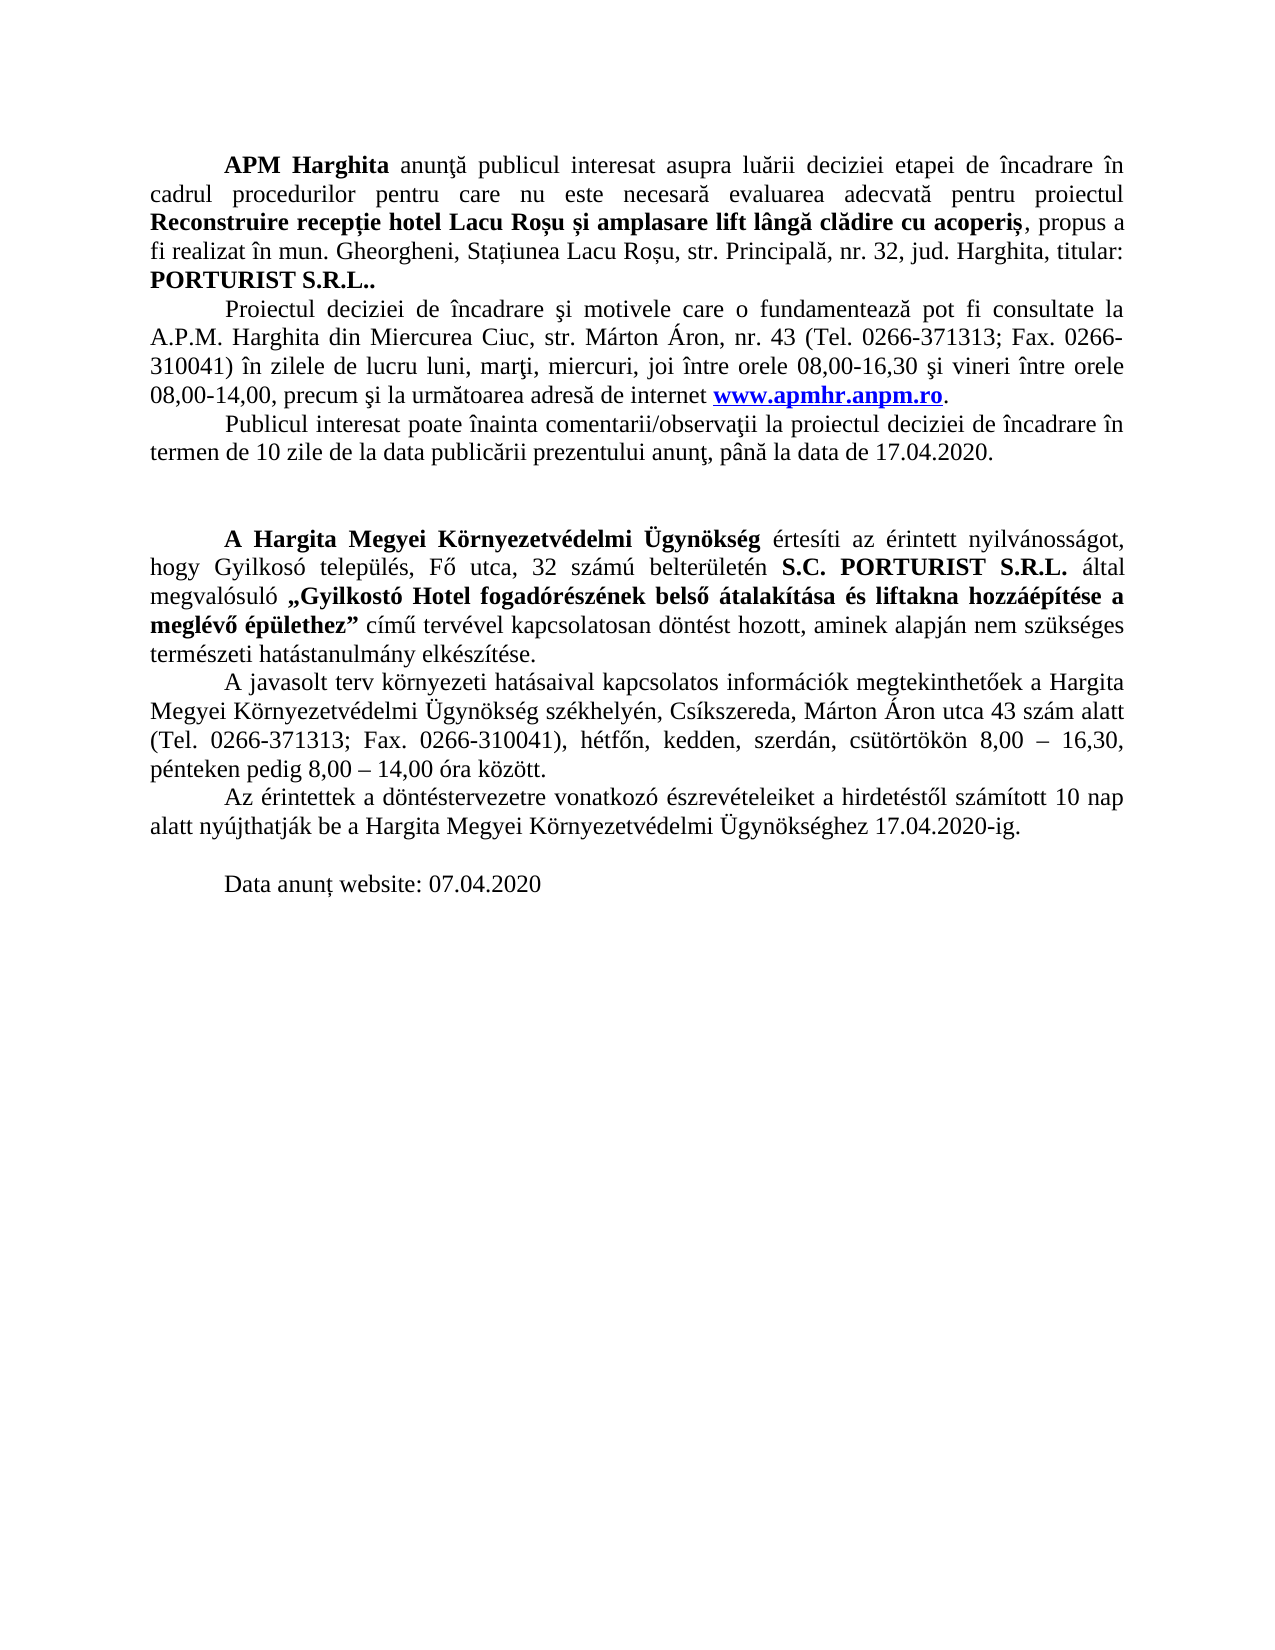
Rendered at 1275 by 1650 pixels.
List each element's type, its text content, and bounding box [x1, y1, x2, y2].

text A Hargita Megyei Környezetvédelmi Ügynökség értesíti az érintett nyilvánosságot, hogy Gyilkosó település, Fő utca, 32 számú belterületén S.C. PORTURIST S.R.L. által megvalósuló „Gyilkostó Hotel fogadórészének belső átalakítása és liftakna hozzáépítése a meglévő épülethez” című tervével kapcsolatosan döntést hozott, aminek alapján nem szükséges természeti hatástanulmány elkészítése. [150, 524, 1125, 667]
text APM Harghita anunţă publicul interesat asupra luării deciziei etapei de încadrare în cadrul procedurilor pentru care nu este necesară evaluarea adecvată pentru proiectul Reconstruire recepție hotel Lacu Roșu și amplasare lift lângă clădire cu acoperiș, propus a fi realizat în mun. Gheorgheni, Stațiunea Lacu Roșu, str. Principală, nr. 32, jud. Harghita, titular: PORTURIST S.R.L.. [150, 150, 1125, 294]
text Publicul interesat poate înainta comentarii/observaţii la proiectul deciziei de încadrare în termen de 10 zile de la data publicării prezentului anunţ, până la data de 17.04.2020. [150, 409, 1125, 466]
text Az érintettek a döntéstervezetre vonatkozó észrevételeiket a hirdetéstől számított 10 nap alatt nyújthatják be a Hargita Megyei Környezetvédelmi Ügynökséghez 17.04.2020-ig. [150, 782, 1125, 840]
subtitle A javasolt terv környezeti hatásaival kapcsolatos információk megtekinthetőek a Hargita Megyei Környezetvédelmi Ügynökség székhelyén, Csíkszereda, Márton Áron utca 43 szám alatt (Tel. 0266-371313; Fax. 0266-310041), hétfőn, kedden, szerdán, csütörtökön 8,00 – 16,30, pénteken pedig 8,00 – 14,00 óra között. [150, 667, 1125, 782]
text Proiectul deciziei de încadrare şi motivele care o fundamentează pot fi consultate la A.P.M. Harghita din Miercurea Ciuc, str. Márton Áron, nr. 43 (Tel. 0266-371313; Fax. 0266-310041) în zilele de lucru luni, marţi, miercuri, joi între orele 08,00-16,30 şi vineri între orele 08,00-14,00, precum şi la următoarea adresă de internet www.apmhr.anpm.ro. [150, 294, 1125, 409]
text Data anunț website: 07.04.2020 [150, 869, 1125, 897]
